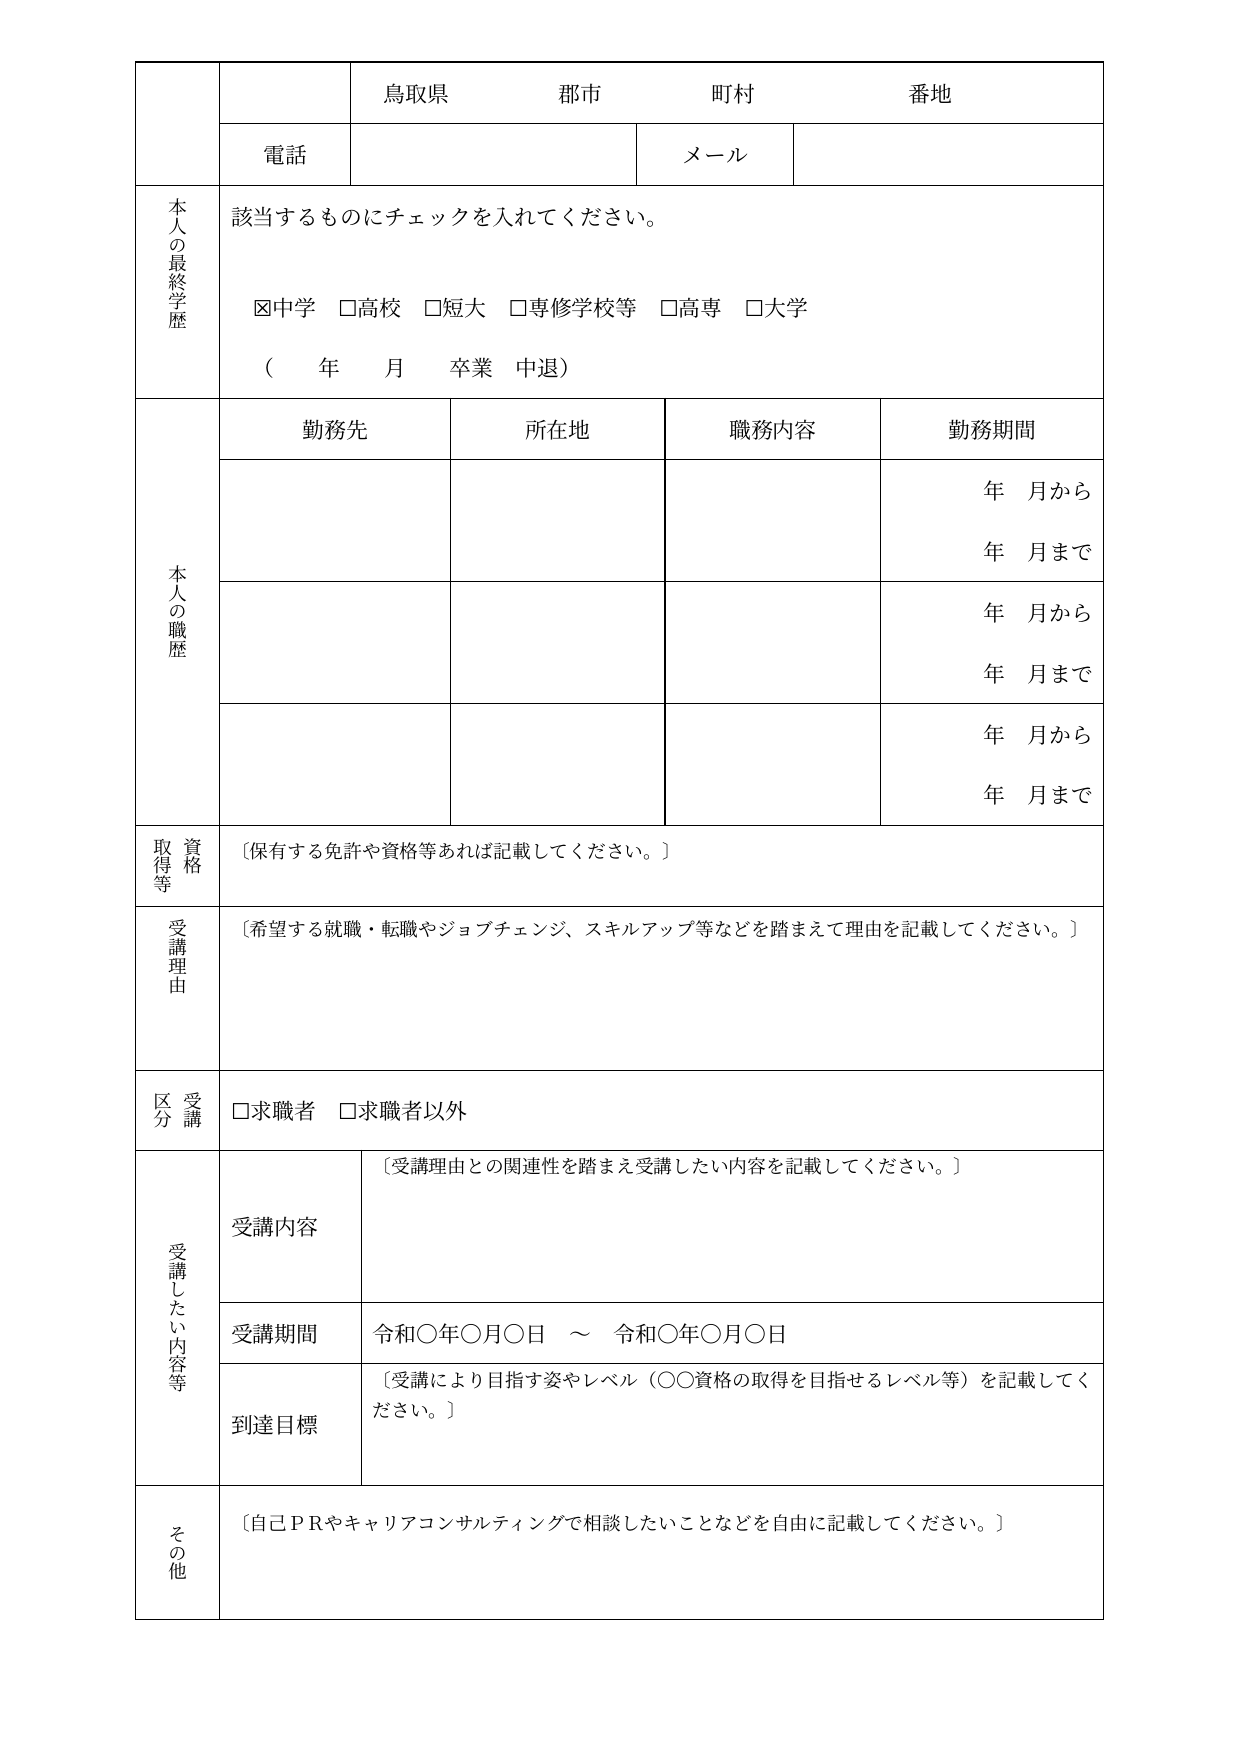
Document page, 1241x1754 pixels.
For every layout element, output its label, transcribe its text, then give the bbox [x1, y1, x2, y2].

table_cell [666, 704, 880, 825]
table_cell 勤務先 [220, 399, 450, 459]
table_cell 〔自己ＰＲやキャリアコンサルティングで相談したいことなどを自由に記載してください。〕 [220, 1486, 1103, 1619]
table_cell 受講期間 [220, 1303, 361, 1363]
table_cell 所在地 [451, 399, 664, 459]
table_cell [794, 124, 1103, 185]
table_cell 受講内容 [220, 1151, 361, 1302]
table_cell [220, 704, 450, 825]
table_cell 年 月から 年 月まで [881, 582, 1103, 703]
table_cell [666, 582, 880, 703]
table_cell 電話 [220, 124, 350, 185]
table_cell 本人の最終学歴 [136, 186, 219, 398]
table_cell メール [637, 124, 793, 185]
table_cell 勤務期間 [881, 399, 1103, 459]
table_cell [351, 124, 636, 185]
table_cell 令和〇年〇月〇日 ～ 令和〇年〇月〇日 [362, 1303, 1103, 1363]
table_cell 受講理由 [136, 907, 219, 1070]
table_cell [451, 460, 664, 581]
table_cell 到達目標 [220, 1364, 361, 1485]
table_cell 本人の職歴 [136, 399, 219, 825]
table_cell 住所 [220, 63, 350, 123]
table_cell 職務内容 [666, 399, 880, 459]
table_cell [220, 582, 450, 703]
table_cell [220, 460, 450, 581]
table_cell 該当するものにチェックを入れてください。 中学 高校 短大 専修学校等 高専 大学 （ 年 月 卒業 中退） [220, 186, 1103, 398]
table_cell [451, 704, 664, 825]
table_cell 〔希望する就職・転職やジョブチェンジ、スキルアップ等などを踏まえて理由を記載してください。〕 [220, 907, 1103, 1070]
table_cell 年 月から 年 月まで [881, 704, 1103, 825]
table_cell 年 月から 年 月まで [881, 460, 1103, 581]
table_cell 受講 区分 [136, 1071, 219, 1149]
table_cell 〔受講理由との関連性を踏まえ受講したい内容を記載してください。〕 [362, 1151, 1103, 1302]
table_cell 〔受講により目指す姿やレベル（〇〇資格の取得を目指せるレベル等）を記載してください。〕 [362, 1364, 1103, 1485]
table_cell 資格 取得等 [136, 826, 219, 906]
table_cell 受講したい内容等 [136, 1151, 219, 1485]
table_cell [451, 582, 664, 703]
table_cell 〔保有する免許や資格等あれば記載してください。〕 [220, 826, 1103, 906]
table_cell [666, 460, 880, 581]
table_cell 求職者 求職者以外 [220, 1071, 1103, 1149]
table_cell その他 [136, 1486, 219, 1619]
table_cell 〒 鳥取県 郡市 町村 番地 [351, 63, 1103, 123]
